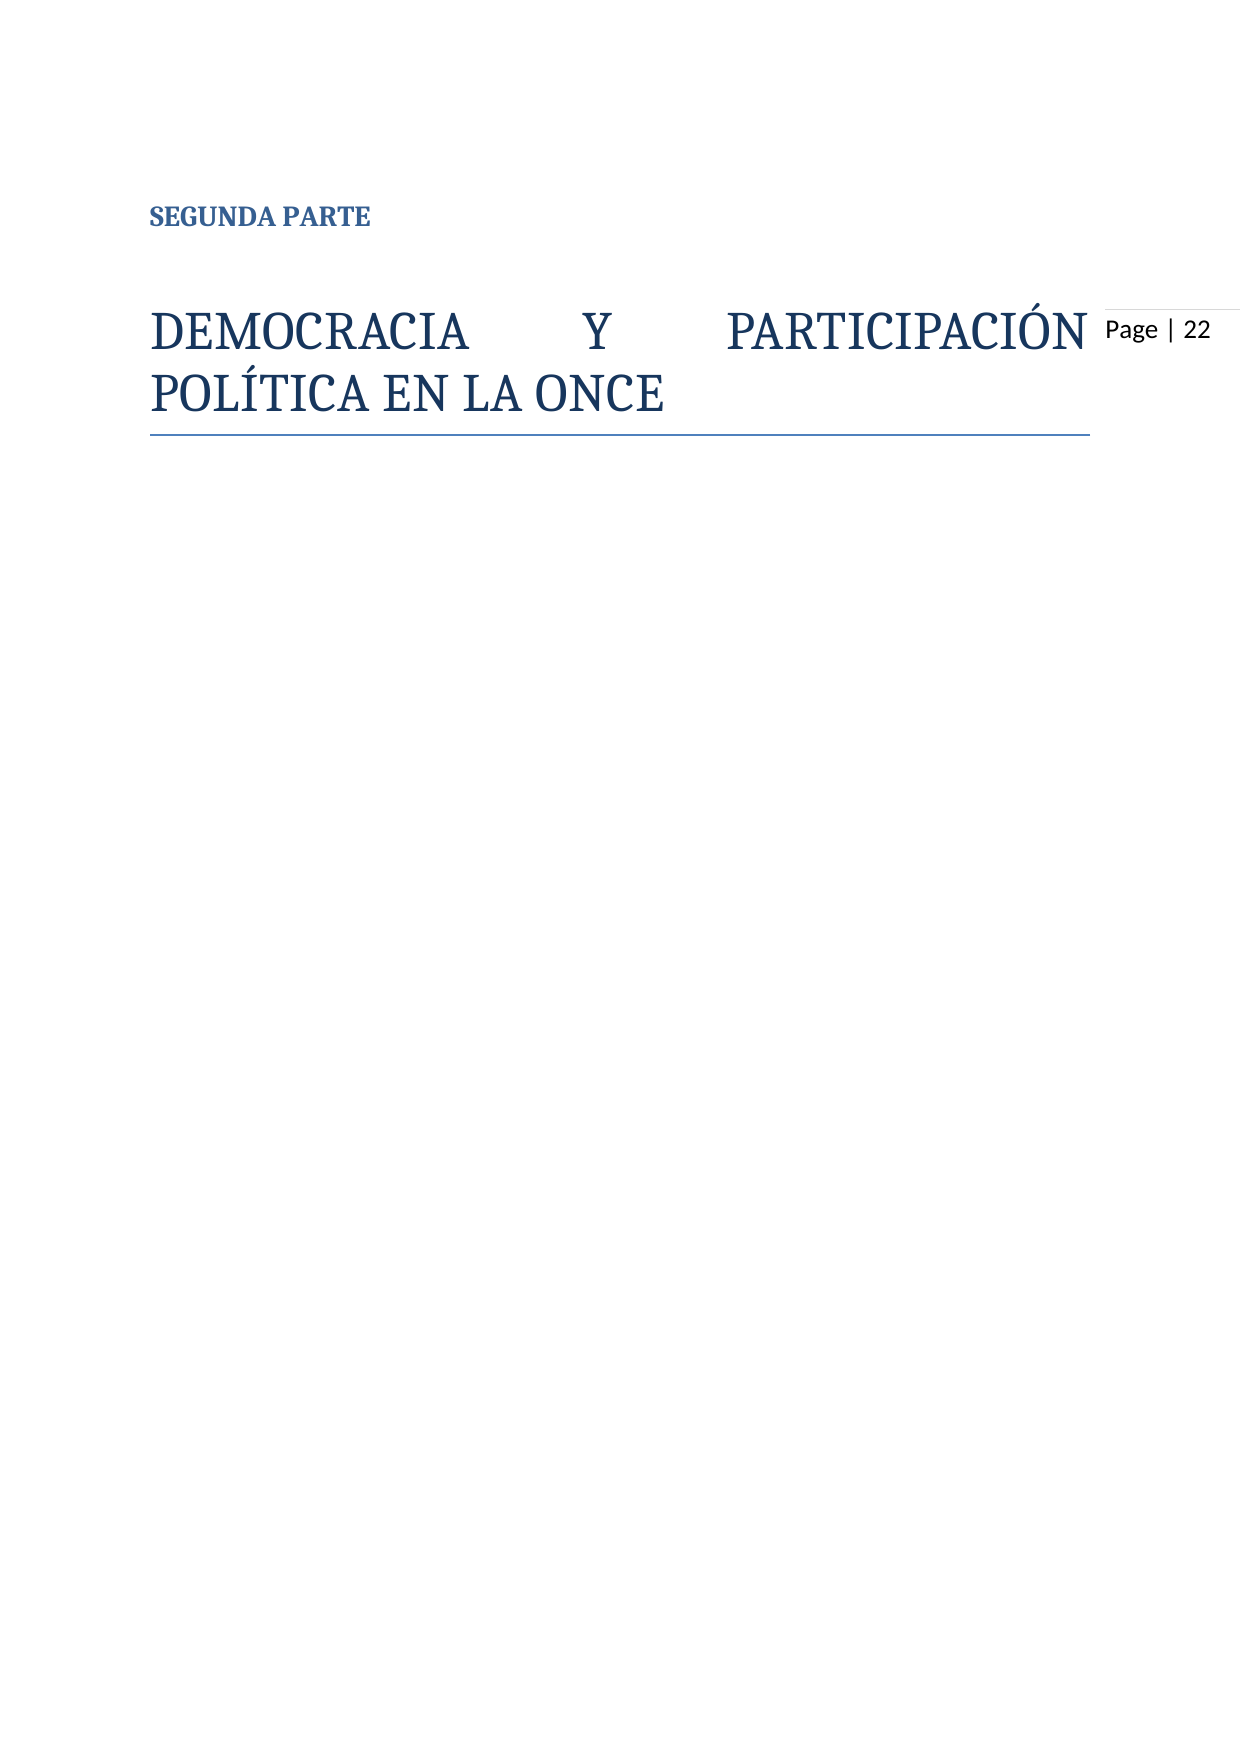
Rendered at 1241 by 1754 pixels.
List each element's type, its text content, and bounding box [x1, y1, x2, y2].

title DEMOCRACIA Y PARTICIPACIÓN POLÍTICA EN LA ONCE [150, 301, 1090, 434]
subtitle SEGUNDA PARTE [150, 200, 1090, 233]
